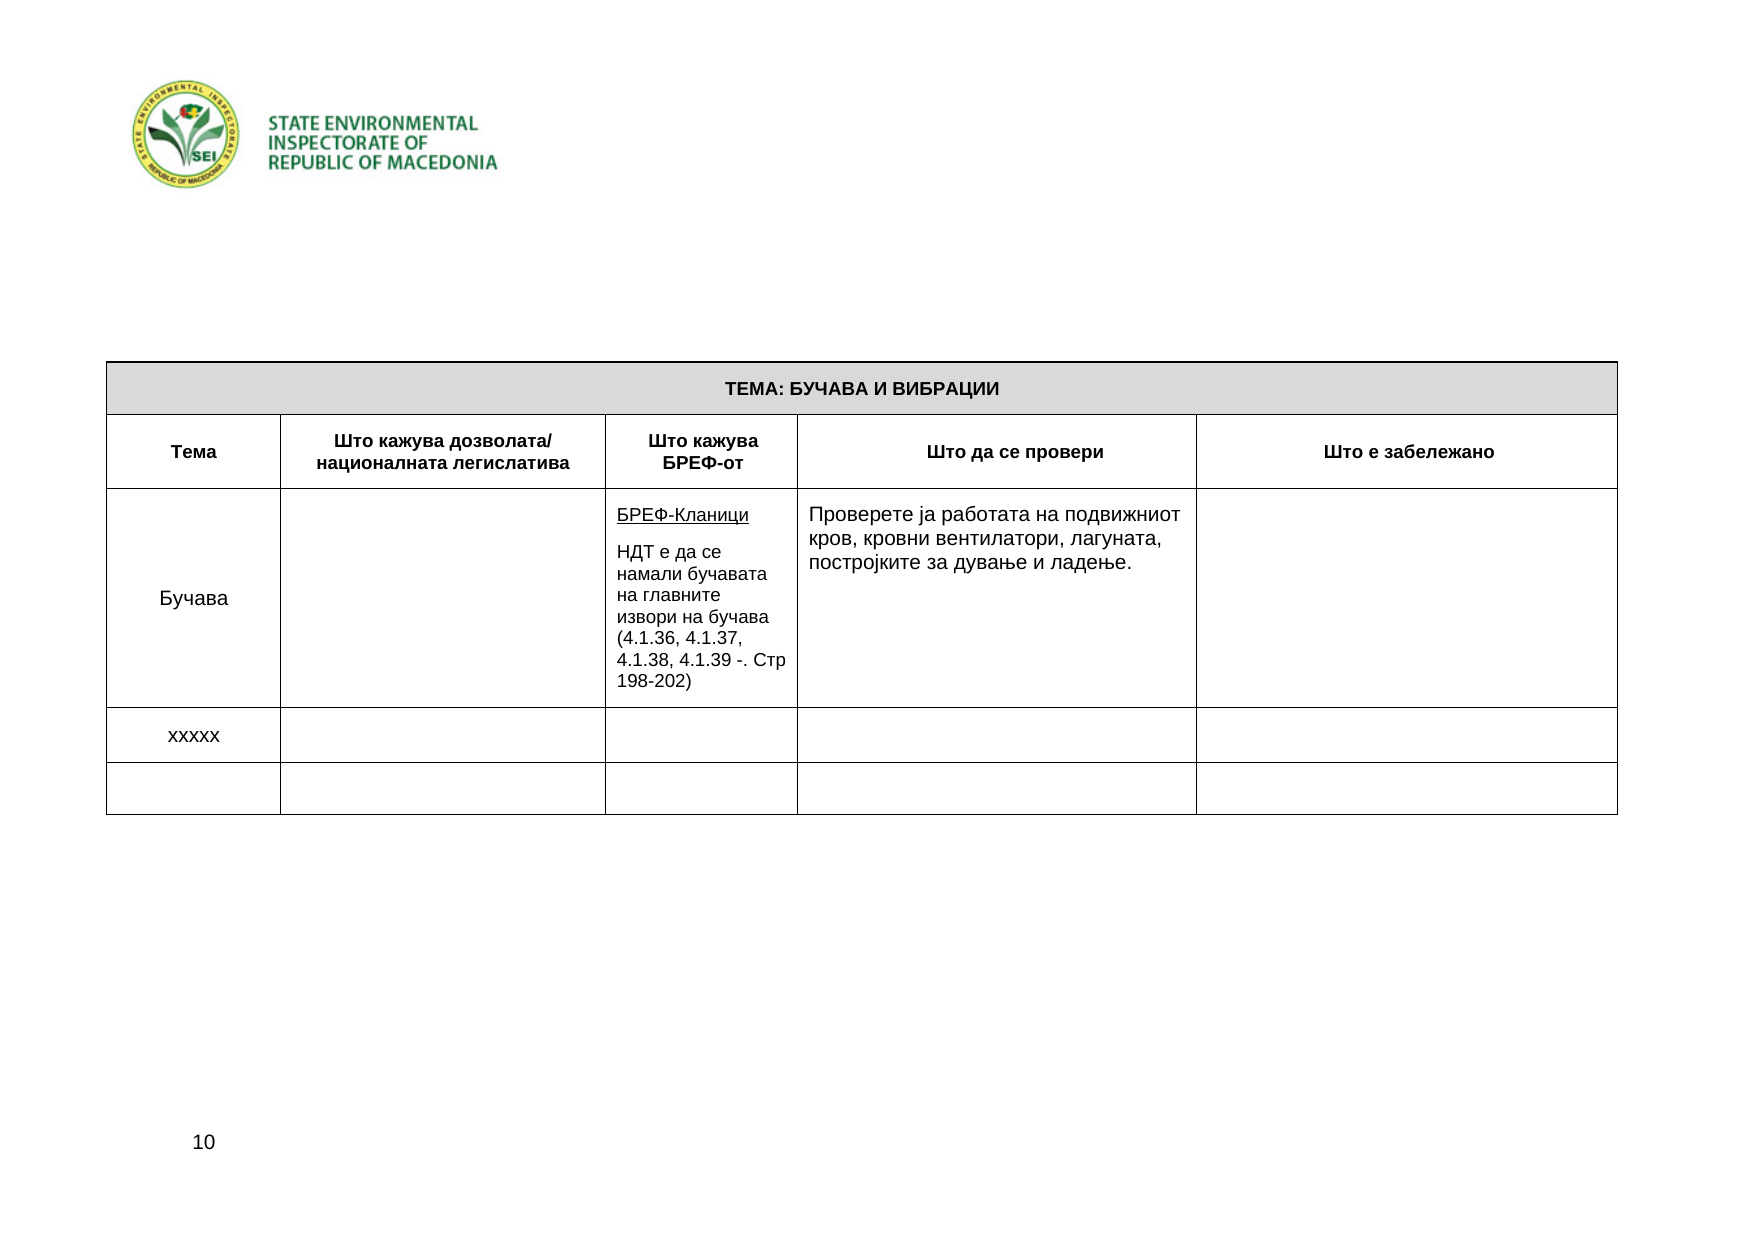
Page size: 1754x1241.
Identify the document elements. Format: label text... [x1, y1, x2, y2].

table_cell Проверете ја работата на подвижниот кров, кровни вентилатори, лагуната, постројките за дување и ладење. [798, 489, 1196, 707]
table_cell БРЕФ-Кланици НДТ е да се намали бучавата на главните извори на бучава (4.1.36, 4.1.37, 4.1.38, 4.1.39 -. Стр 198-202) [606, 489, 797, 707]
picture [129, 73, 504, 193]
table_cell Тема [107, 415, 280, 488]
table_cell [1197, 708, 1617, 762]
table_cell [606, 763, 797, 814]
table_cell [1197, 763, 1617, 814]
table_cell Што кажува дозволата/ националната легислатива [281, 415, 605, 488]
table_cell [281, 763, 605, 814]
table_cell [606, 708, 797, 762]
table_cell Што е забележано [1197, 415, 1617, 488]
table_cell [798, 763, 1196, 814]
table_cell xxxxx [107, 708, 280, 762]
table_cell [1197, 489, 1617, 707]
table_cell [107, 763, 280, 814]
table_cell [281, 708, 605, 762]
table_cell Што кажува БРЕФ-от [606, 415, 797, 488]
table_cell Бучава [107, 489, 280, 707]
table_header ТЕМА: БУЧАВА И ВИБРАЦИИ [107, 363, 1617, 414]
table_cell [281, 489, 605, 707]
table_cell [798, 708, 1196, 762]
table_cell Што да се провери [798, 415, 1196, 488]
